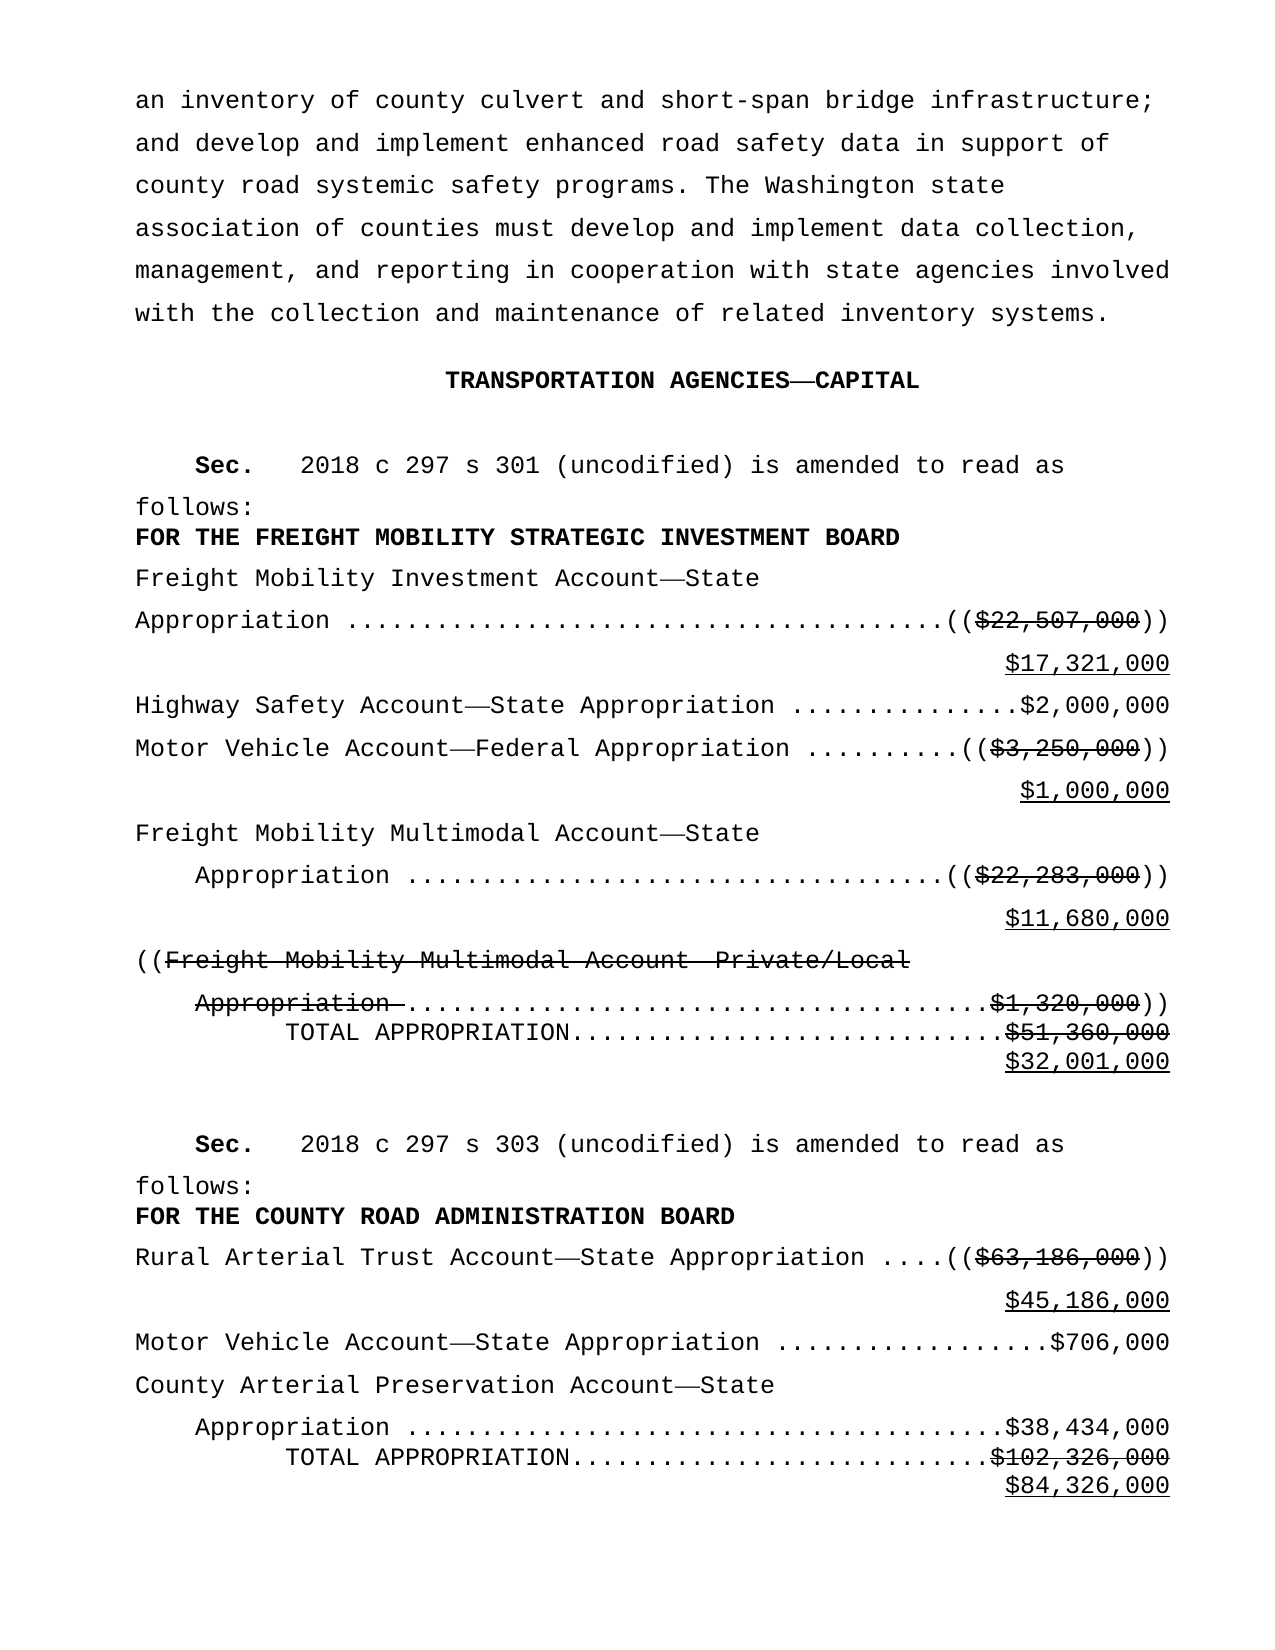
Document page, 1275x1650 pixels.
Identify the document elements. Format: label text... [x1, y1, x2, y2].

text $17,321,000 [135, 637, 1170, 680]
text $11,680,000 [135, 892, 1170, 935]
text $32,001,000 [135, 1048, 1170, 1077]
text Sec. 2018 c 297 s 301 (uncodified) is amended to read as follows: [135, 439, 1170, 524]
text County Arterial Preservation Account—State [135, 1359, 1170, 1402]
text Sec. 2018 c 297 s 303 (uncodified) is amended to read as follows: [135, 1118, 1170, 1203]
text $45,186,000 [135, 1274, 1170, 1317]
text TRANSPORTATION AGENCIES—CAPITAL [135, 355, 1170, 397]
text Appropriation $1,320,000)) [135, 977, 1170, 1020]
text ((Freight Mobility Multimodal Account—Private/Local [135, 935, 1170, 977]
text Motor Vehicle Account—State Appropriation $706,000 [135, 1317, 1170, 1359]
text $1,000,000 [135, 765, 1170, 807]
text Rural Arterial Trust Account—State Appropriation (($63,186,000)) [135, 1232, 1170, 1274]
text FOR THE FREIGHT MOBILITY STRATEGIC INVESTMENT BOARD [135, 524, 1170, 552]
text TOTAL APPROPRIATION $102,326,000 [135, 1444, 1170, 1472]
text FOR THE COUNTY ROAD ADMINISTRATION BOARD [135, 1203, 1170, 1232]
text Highway Safety Account—State Appropriation $2,000,000 [135, 680, 1170, 722]
text Appropriation (($22,283,000)) [135, 850, 1170, 892]
text Appropriation (($22,507,000)) [135, 595, 1170, 637]
text Appropriation $38,434,000 [135, 1402, 1170, 1444]
text Freight Mobility Multimodal Account—State [135, 807, 1170, 850]
text Freight Mobility Investment Account—State [135, 552, 1170, 595]
text TOTAL APPROPRIATION $51,360,000 [135, 1020, 1170, 1048]
text $84,326,000 [135, 1472, 1170, 1501]
text Motor Vehicle Account—Federal Appropriation (($3,250,000)) [135, 722, 1170, 765]
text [135, 75, 1170, 330]
